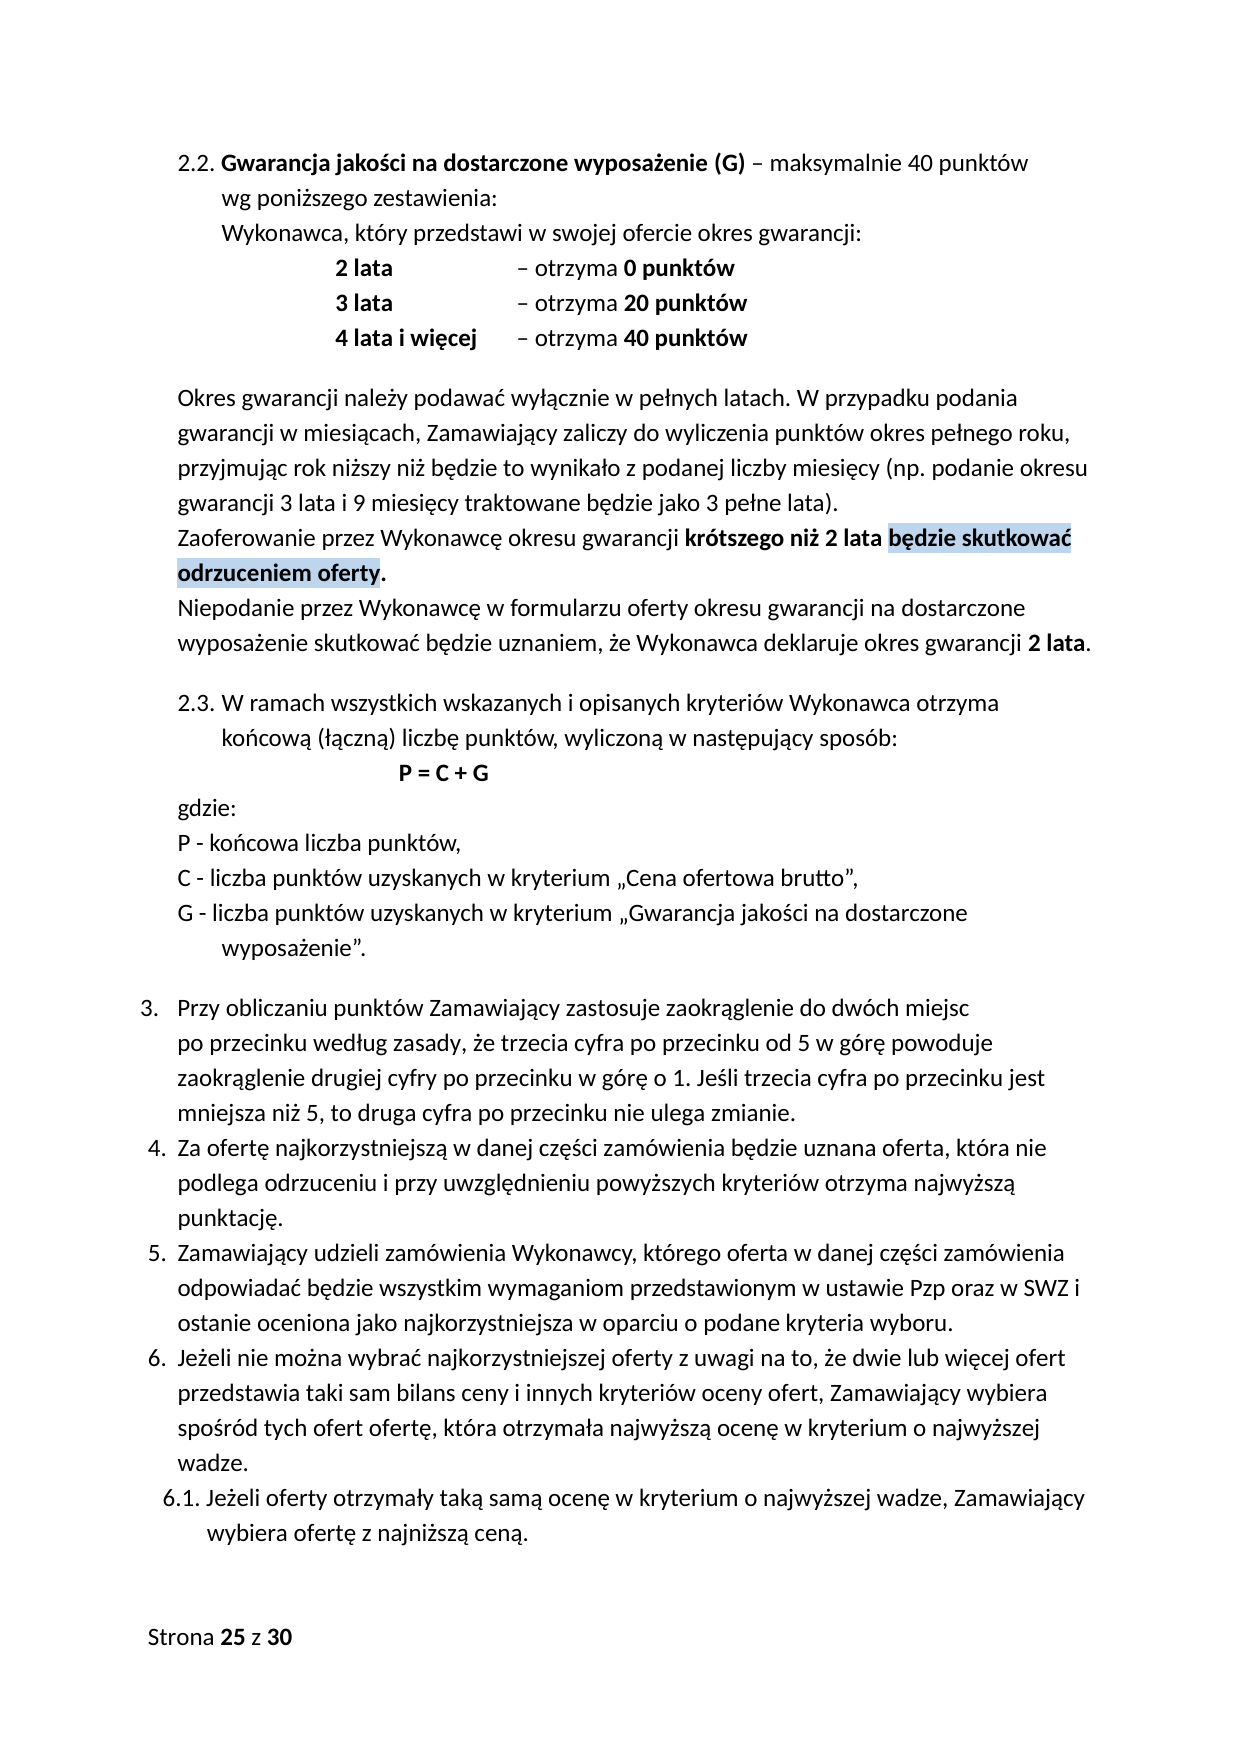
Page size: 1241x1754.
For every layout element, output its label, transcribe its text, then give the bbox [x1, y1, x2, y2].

text 2 lata – otrzyma 0 punktów [335, 253, 1093, 283]
list Za ofertę najkorzystniejszą w danej części zamówienia będzie uznana oferta, która nie podlega odrzuceniu i przy uwzględnieniu powyższych kryteriów otrzyma najwyższą punktację. [148, 1133, 1093, 1233]
text Okres gwarancji należy podawać wyłącznie w pełnych latach. W przypadku podania gwarancji w miesiącach, Zamawiający zaliczy do wyliczenia punktów okres pełnego roku, przyjmując rok niższy niż będzie to wynikało z podanej liczby miesięcy (np. podanie okresu gwarancji 3 lata i 9 miesięcy traktowane będzie jako 3 pełne lata). [177, 383, 1093, 518]
text P - końcowa liczba punktów, [177, 828, 1093, 858]
text gdzie: [177, 793, 1093, 823]
list W ramach wszystkich wskazanych i opisanych kryteriów Wykonawca otrzyma końcową (łączną) liczbę punktów, wyliczoną w następujący sposób: [177, 688, 1093, 753]
text P = C + G [148, 758, 1093, 788]
text 4 lata i więcej – otrzyma 40 punktów [335, 323, 1093, 353]
list Przy obliczaniu punktów Zamawiający zastosuje zaokrąglenie do dwóch miejsc po przecinku według zasady, że trzecia cyfra po przecinku od 5 w górę powoduje zaokrąglenie drugiej cyfry po przecinku w górę o 1. Jeśli trzecia cyfra po przecinku jest mniejsza niż 5, to druga cyfra po przecinku nie ulega zmianie. [140, 993, 1093, 1128]
text 6.1. Jeżeli oferty otrzymały taką samą ocenę w kryterium o najwyższej wadze, Zamawiający wybiera ofertę z najniższą ceną. [162, 1483, 1090, 1548]
text C - liczba punktów uzyskanych w kryterium „Cena ofertowa brutto”, [177, 863, 1093, 893]
text 3 lata – otrzyma 20 punktów [335, 288, 1093, 318]
list Jeżeli nie można wybrać najkorzystniejszej oferty z uwagi na to, że dwie lub więcej ofert przedstawia taki sam bilans ceny i innych kryteriów oceny ofert, Zamawiający wybiera spośród tych ofert ofertę, która otrzymała najwyższą ocenę w kryterium o najwyższej wadze. [148, 1343, 1090, 1478]
text G - liczba punktów uzyskanych w kryterium „Gwarancja jakości na dostarczone wyposażenie”. [177, 898, 1093, 963]
text Zaoferowanie przez Wykonawcę okresu gwarancji krótszego niż 2 lata będzie skutkować odrzuceniem oferty. [177, 523, 1093, 588]
text Niepodanie przez Wykonawcę w formularzu oferty okresu gwarancji na dostarczone wyposażenie skutkować będzie uznaniem, że Wykonawca deklaruje okres gwarancji 2 lata. [177, 593, 1093, 658]
list Zamawiający udzieli zamówienia Wykonawcy, którego oferta w danej części zamówienia odpowiadać będzie wszystkim wymaganiom przedstawionym w ustawie Pzp oraz w SWZ i ostanie oceniona jako najkorzystniejsza w oparciu o podane kryteria wyboru. [148, 1238, 1093, 1338]
text Wykonawca, który przedstawi w swojej ofercie okres gwarancji: [177, 218, 1093, 248]
text 2.2. Gwarancja jakości na dostarczone wyposażenie (G) – maksymalnie 40 punktów wg poniższego zestawienia: [177, 148, 1093, 213]
